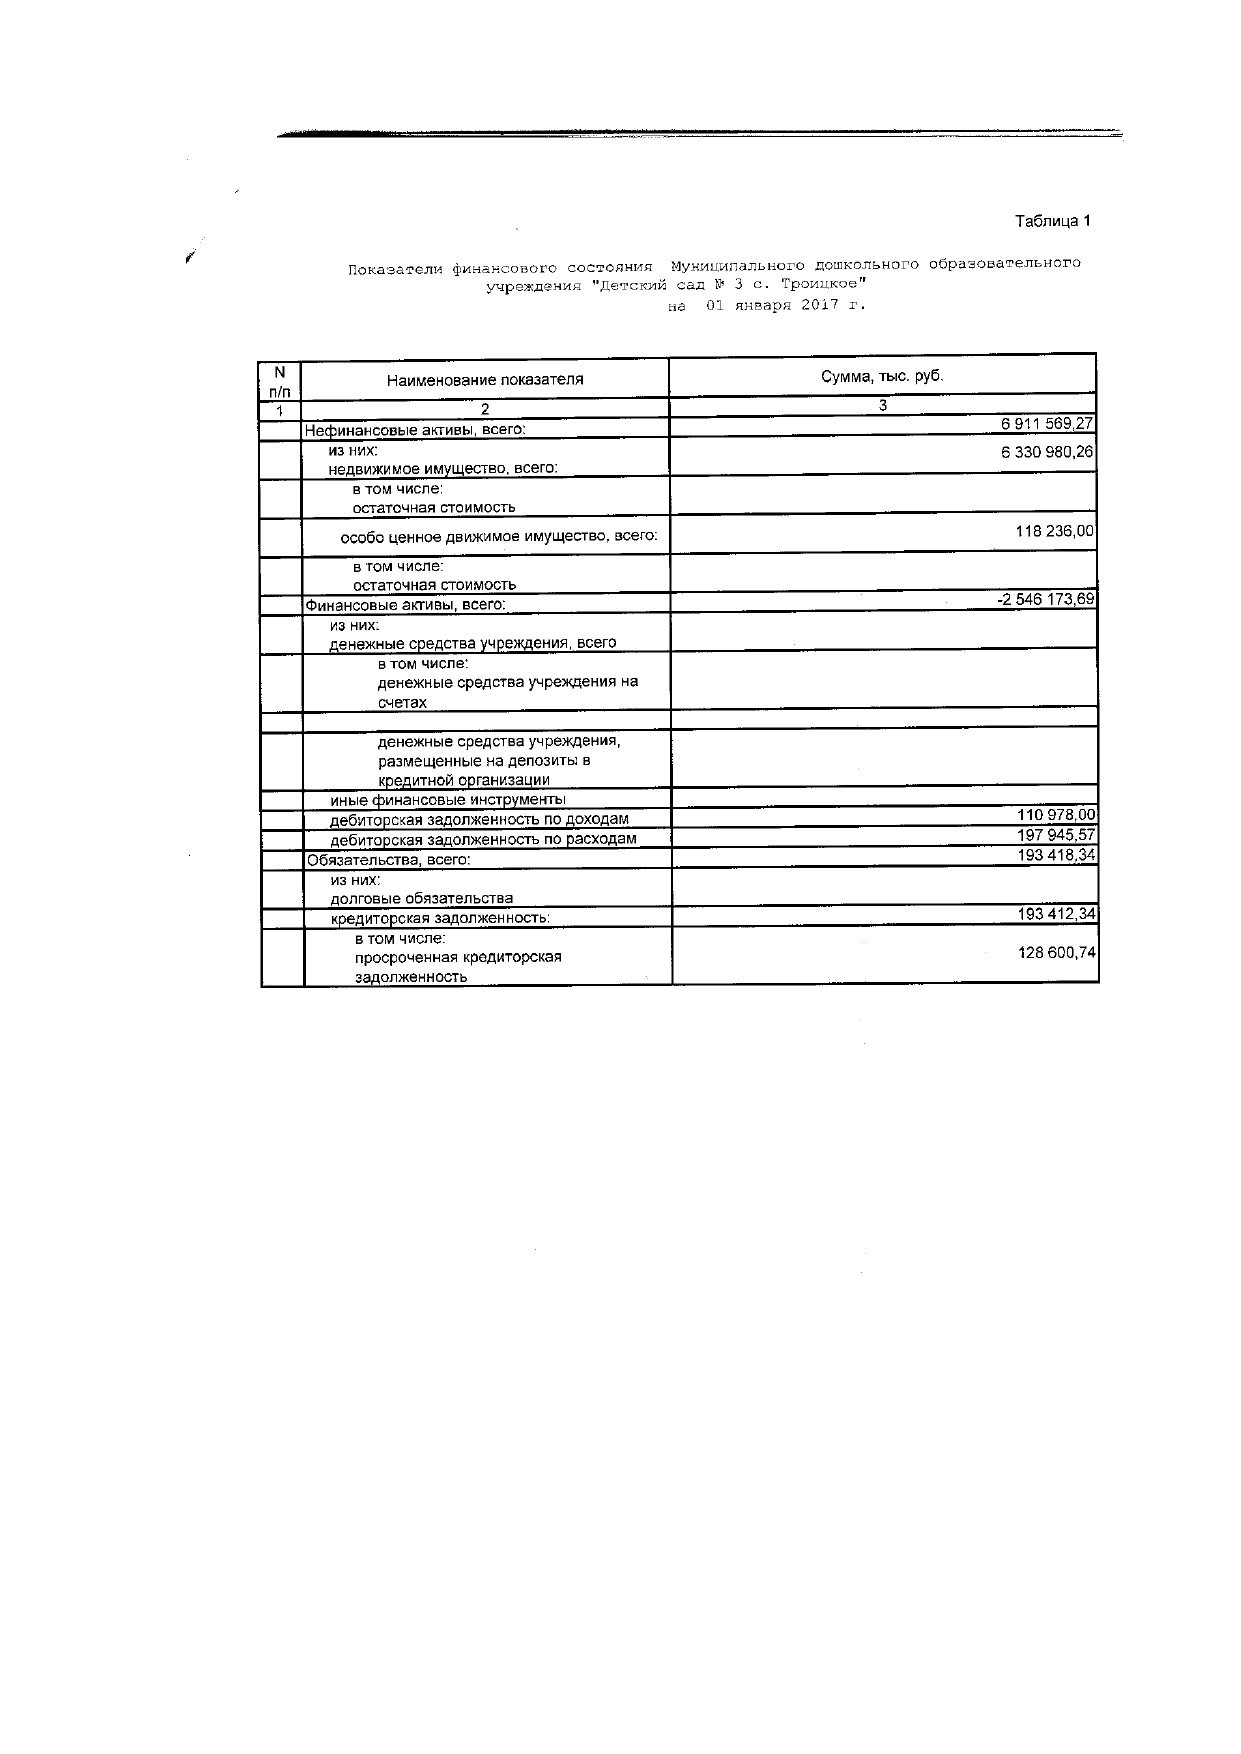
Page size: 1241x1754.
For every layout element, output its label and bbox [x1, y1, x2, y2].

picture [177, 118, 1151, 1378]
